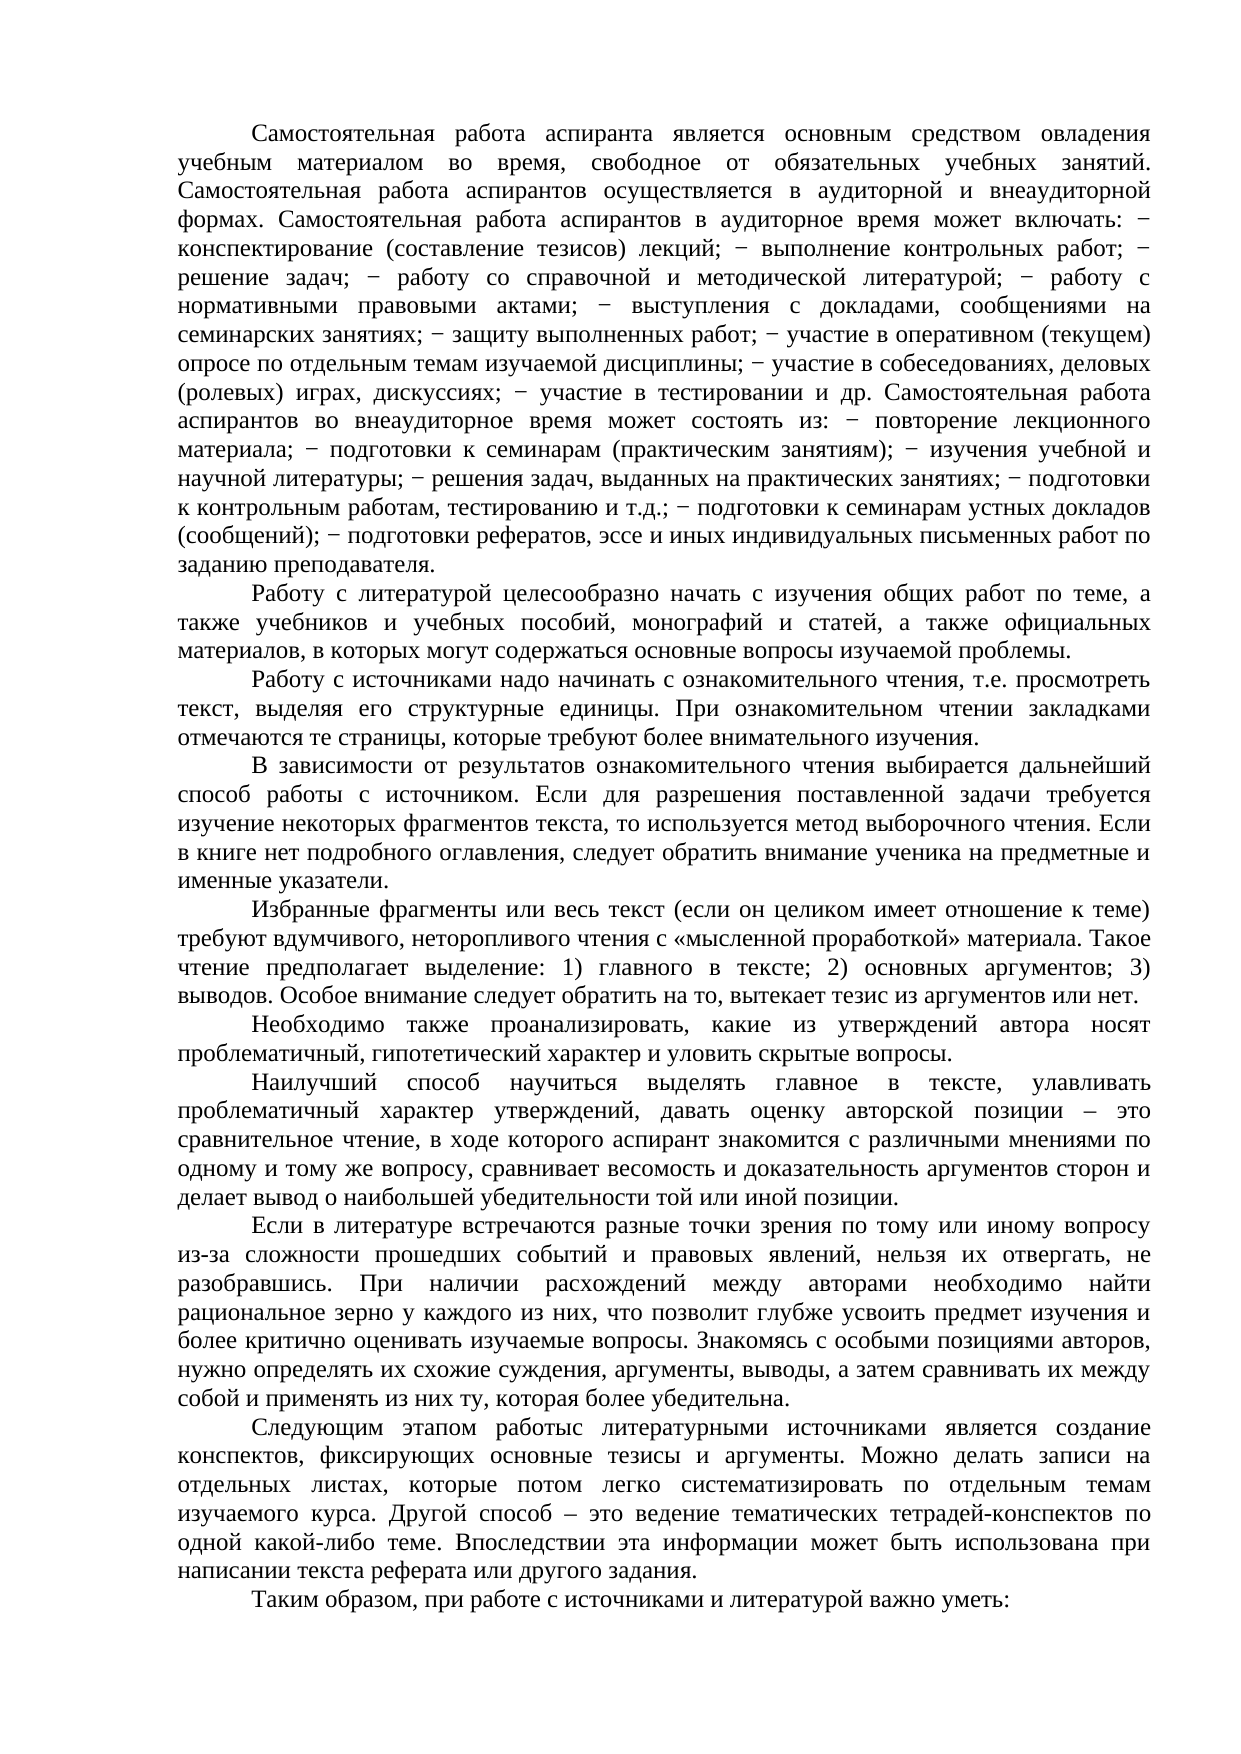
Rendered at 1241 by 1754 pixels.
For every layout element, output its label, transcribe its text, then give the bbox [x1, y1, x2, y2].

text Самостоятельная работа аспиранта является основным средством овладения учебным материалом во время, свободное от обязательных учебных занятий. Самостоятельная работа аспирантов осуществляется в аудиторной и внеаудиторной формах. Самостоятельная работа аспирантов в аудиторное время может включать: − конспектирование (составление тезисов) лекций; − выполнение контрольных работ; − решение задач; − работу со справочной и методической литературой; − работу с нормативными правовыми актами; − выступления с докладами, сообщениями на семинарских занятиях; − защиту выполненных работ; − участие в оперативном (текущем) опросе по отдельным темам изучаемой дисциплины; − участие в собеседованиях, деловых (ролевых) играх, дискуссиях; − участие в тестировании и др. Самостоятельная работа аспирантов во внеаудиторное время может состоять из: − повторение лекционного материала; − подготовки к семинарам (практическим занятиям); − изучения учебной и научной литературы; − решения задач, выданных на практических занятиях; − подготовки к контрольным работам, тестированию и т.д.; − подготовки к семинарам устных докладов (сообщений); − подготовки рефератов, эссе и иных индивидуальных письменных работ по заданию преподавателя. [177, 118, 1152, 578]
text В зависимости от результатов ознакомительного чтения выбирается дальнейший способ работы с источником. Если для разрешения поставленной задачи требуется изучение некоторых фрагментов текста, то используется метод выборочного чтения. Если в книге нет подробного оглавления, следует обратить внимание ученика на предметные и именные указатели. [177, 751, 1152, 894]
text Избранные фрагменты или весь текст (если он целиком имеет отношение к теме) требуют вдумчивого, неторопливого чтения с «мысленной проработкой» материала. Такое чтение предполагает выделение: 1) главного в тексте; 2) основных аргументов; 3) выводов. Особое внимание следует обратить на то, вытекает тезис из аргументов или нет. [177, 894, 1152, 1009]
text Следующим этапом работыс литературными источниками является создание конспектов, фиксирующих основные тезисы и аргументы. Можно делать записи на отдельных листах, которые потом легко систематизировать по отдельным темам изучаемого курса. Другой способ – это ведение тематических тетрадей-конспектов по одной какой-либо теме. Впоследствии эта информации может быть использована при написании текста реферата или другого задания. [177, 1412, 1152, 1584]
text Работу с источниками надо начинать с ознакомительного чтения, т.е. просмотреть текст, выделяя его структурные единицы. При ознакомительном чтении закладками отмечаются те страницы, которые требуют более внимательного изучения. [177, 664, 1152, 751]
text Наилучший способ научиться выделять главное в тексте, улавливать проблематичный характер утверждений, давать оценку авторской позиции – это сравнительное чтение, в ходе которого аспирант знакомится с различными мнениями по одному и тому же вопросу, сравнивает весомость и доказательность аргументов сторон и делает вывод о наибольшей убедительности той или иной позиции. [177, 1067, 1152, 1211]
text Необходимо также проанализировать, какие из утверждений автора носят проблематичный, гипотетический характер и уловить скрытые вопросы. [177, 1009, 1152, 1067]
text Если в литературе встречаются разные точки зрения по тому или иному вопросу из-за сложности прошедших событий и правовых явлений, нельзя их отвергать, не разобравшись. При наличии расхождений между авторами необходимо найти рациональное зерно у каждого из них, что позволит глубже усвоить предмет изучения и более критично оценивать изучаемые вопросы. Знакомясь с особыми позициями авторов, нужно определять их схожие суждения, аргументы, выводы, а затем сравнивать их между собой и применять из них ту, которая более убедительна. [177, 1211, 1152, 1412]
text Таким образом, при работе с источниками и литературой важно уметь: [177, 1584, 1152, 1613]
text Работу с литературой целесообразно начать с изучения общих работ по теме, а также учебников и учебных пособий, монографий и статей, а также официальных материалов, в которых могут содержаться основные вопросы изучаемой проблемы. [177, 578, 1152, 664]
